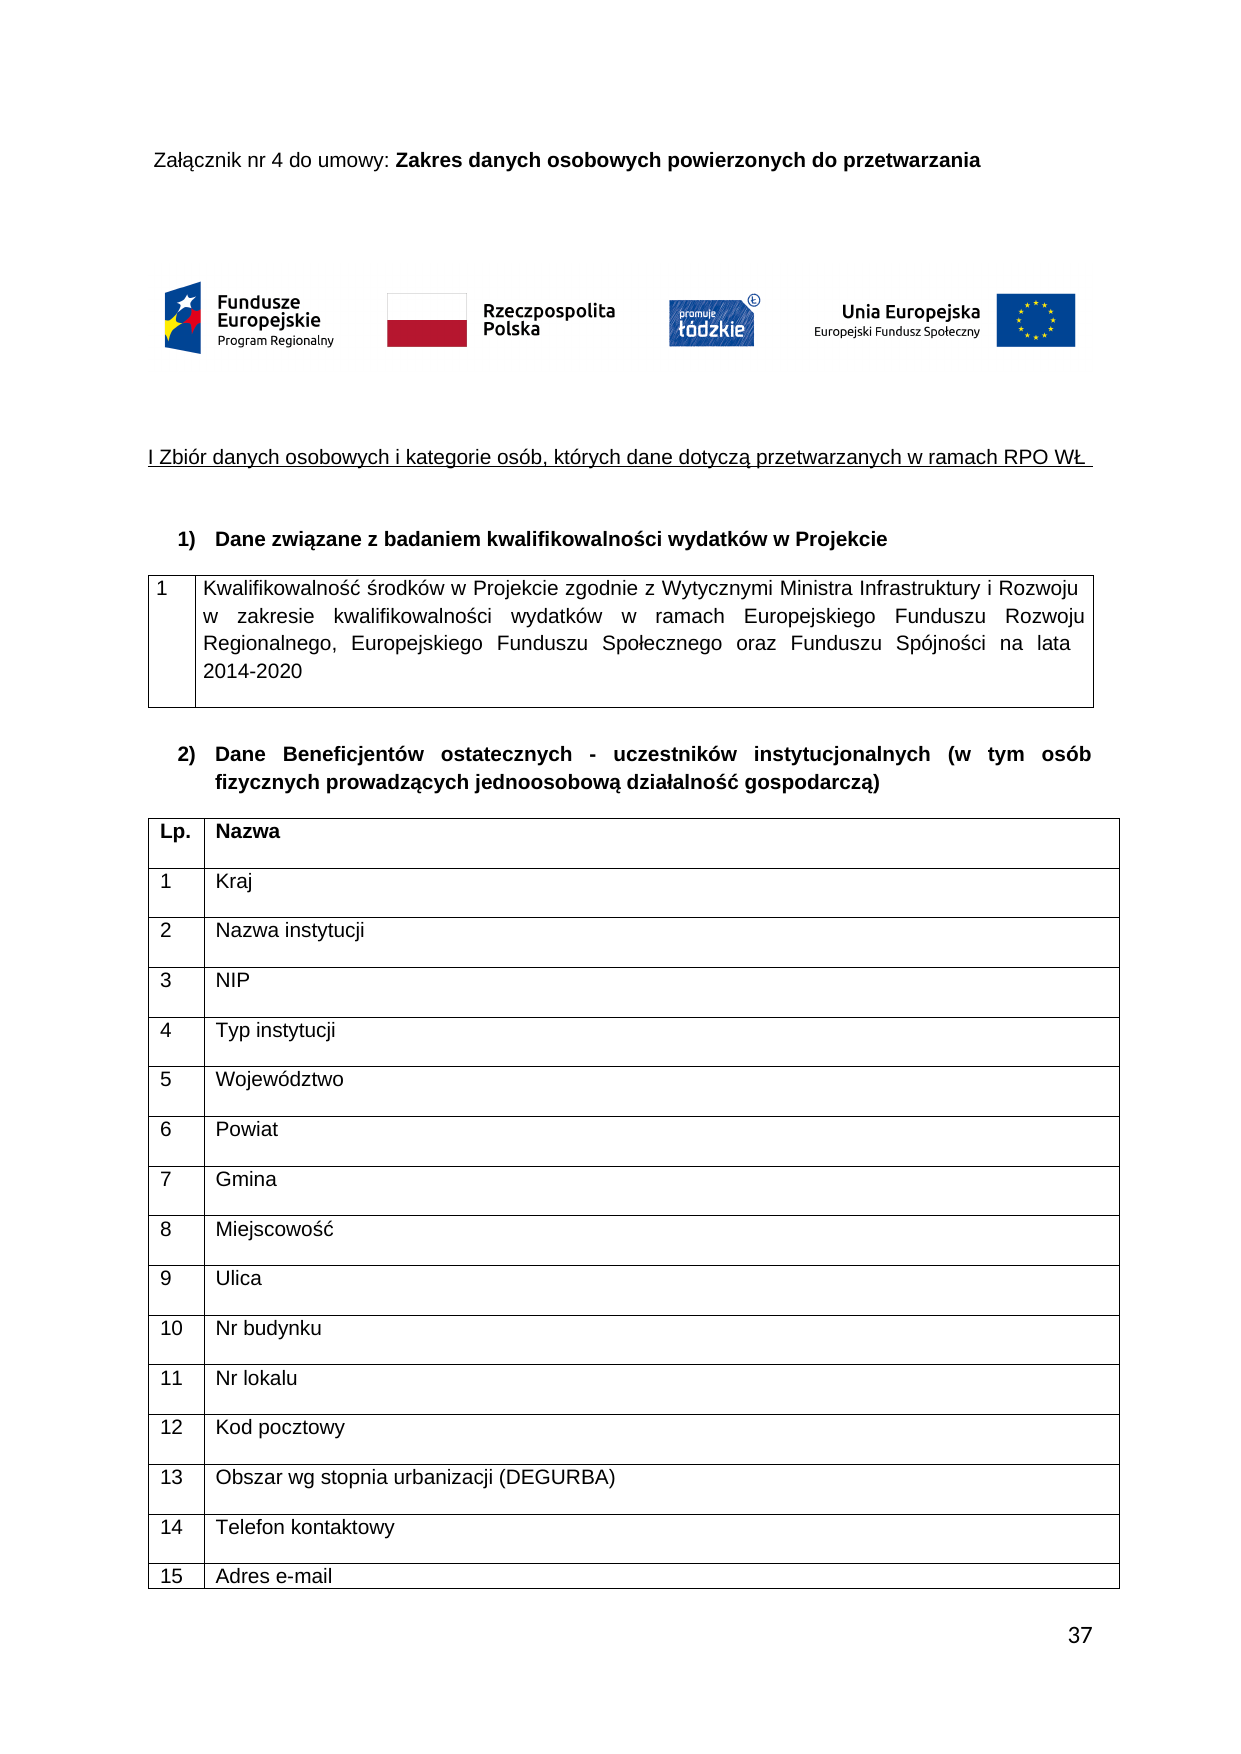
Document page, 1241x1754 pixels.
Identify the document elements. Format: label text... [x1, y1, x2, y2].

table_cell 5 [149, 1067, 204, 1116]
table_cell 1 [149, 869, 204, 917]
list Dane Beneficjentów ostatecznych - uczestników instytucjonalnych (w tym osób fizycznych prowadzących jednoosobową działalność gospodarczą) [177, 742, 1092, 793]
table_cell Gmina [205, 1167, 1119, 1215]
table_cell 3 [149, 968, 204, 1017]
table_cell Nr lokalu [205, 1365, 1119, 1414]
table_cell Miejscowość [205, 1216, 1119, 1265]
table_cell Nr budynku [205, 1316, 1119, 1364]
table_cell 12 [149, 1415, 204, 1464]
table_cell 9 [149, 1266, 204, 1315]
table_cell 11 [149, 1365, 204, 1414]
table_header Nazwa [205, 819, 1119, 867]
table_cell Kod pocztowy [205, 1415, 1119, 1464]
table_header Kwalifikowalność środków w Projekcie zgodnie z Wytycznymi Ministra Infrastruktury i Rozwoju w zakresie kwalifikowalności wydatków w ramach Europejskiego Funduszu Rozwoju Regionalnego, Europejskiego Funduszu Społecznego oraz Funduszu Spójności na lata 2014-2020 [196, 576, 1093, 707]
table_cell 8 [149, 1216, 204, 1265]
table_cell 15 [149, 1564, 204, 1588]
text Załącznik nr 4 do umowy: Zakres danych osobowych powierzonych do przetwarzania [148, 148, 1092, 172]
table_cell Telefon kontaktowy [205, 1515, 1119, 1563]
table_cell 2 [149, 918, 204, 967]
table_cell Kraj [205, 869, 1119, 917]
table_cell 7 [149, 1167, 204, 1215]
table_header 1 [149, 576, 195, 707]
table_header Lp. [149, 819, 204, 867]
table_cell 6 [149, 1117, 204, 1166]
table_cell 10 [149, 1316, 204, 1364]
text I Zbiór danych osobowych i kategorie osób, których dane dotyczą przetwarzanych w ramach RPO WŁ [148, 445, 1092, 466]
table_cell Adres e-mail [205, 1564, 1119, 1588]
table_cell Obszar wg stopnia urbanizacji (DEGURBA) [205, 1465, 1119, 1513]
table_cell Nazwa instytucji [205, 918, 1119, 967]
list Dane związane z badaniem kwalifikowalności wydatków w Projekcie [177, 527, 1092, 551]
table_cell 14 [149, 1515, 204, 1563]
table_cell 4 [149, 1018, 204, 1066]
table_cell NIP [205, 968, 1119, 1017]
table_cell Typ instytucji [205, 1018, 1119, 1066]
table_cell Powiat [205, 1117, 1119, 1166]
table_cell 13 [149, 1465, 204, 1513]
picture [147, 263, 1093, 372]
table_cell Ulica [205, 1266, 1119, 1315]
table_cell Województwo [205, 1067, 1119, 1116]
